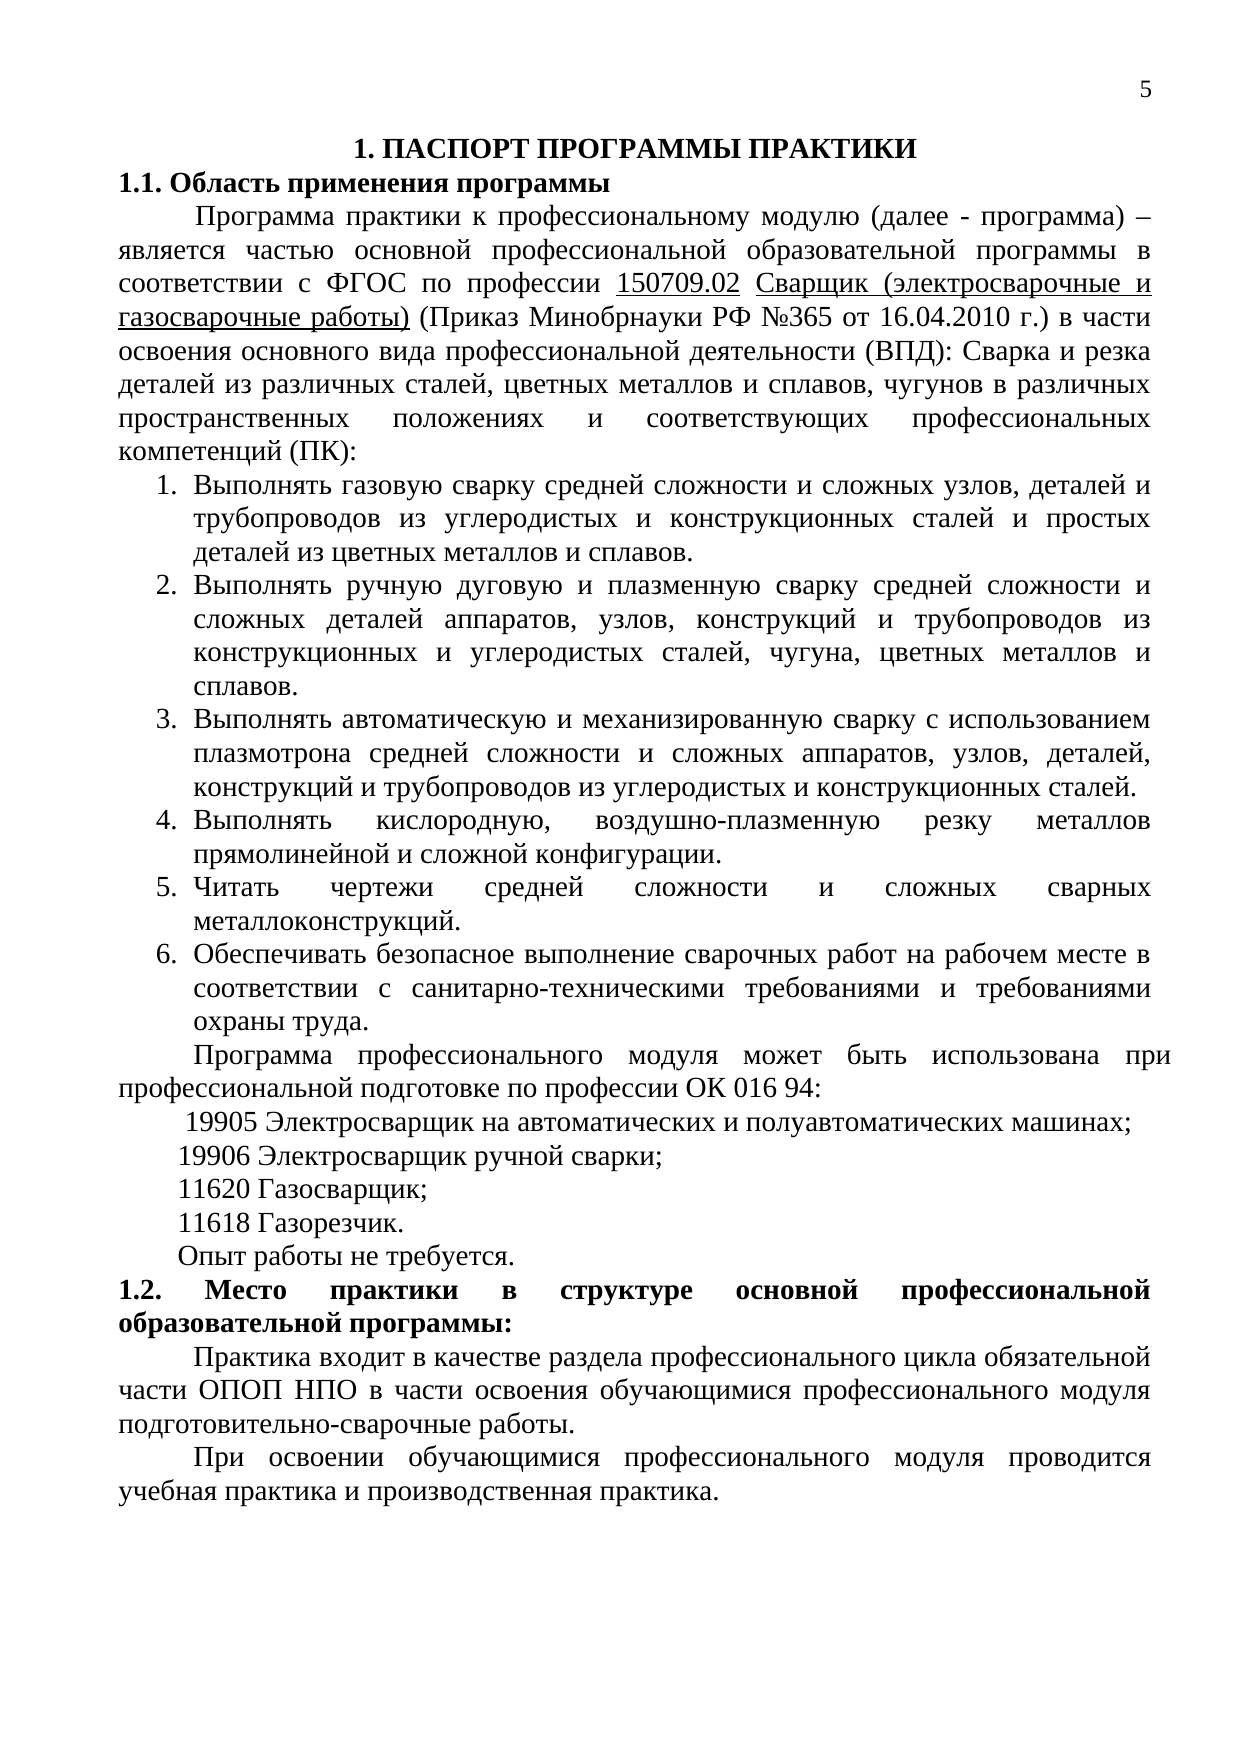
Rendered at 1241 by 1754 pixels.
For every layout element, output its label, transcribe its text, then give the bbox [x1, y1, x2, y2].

text 19906 Электросварщик ручной сварки; [118, 1138, 1171, 1171]
text Программа профессионального модуля может быть использована при профессиональной подготовке по профессии ОК 016 94: [118, 1037, 1171, 1104]
list Обеспечивать безопасное выполнение сварочных работ на рабочем месте в соответствии с санитарно-техническими требованиями и требованиями охраны труда. [156, 936, 1152, 1037]
text 11618 Газорезчик. [118, 1205, 1171, 1238]
text 1.2. Место практики в структуре основной профессиональной образовательной программы: [118, 1272, 1152, 1339]
text Практика входит в качестве раздела профессионального цикла обязательной части ОПОП НПО в части освоения обучающимися профессионального модуля подготовительно-сварочные работы. [118, 1339, 1152, 1439]
text 1.1. Область применения программы [118, 165, 1171, 198]
list Выполнять газовую сварку средней сложности и сложных узлов, деталей и трубопроводов из углеродистых и конструкционных сталей и простых деталей из цветных металлов и сплавов. [156, 467, 1152, 567]
list Выполнять кислородную, воздушно-плазменную резку металлов прямолинейной и сложной конфигурации. [156, 802, 1152, 869]
list Читать чертежи средней сложности и сложных сварных металлоконструкций. [156, 869, 1152, 936]
text При освоении обучающимися профессионального модуля проводится учебная практика и производственная практика. [118, 1439, 1152, 1507]
text Программа практики к профессиональному модулю (далее - программа) – является частью основной профессиональной образовательной программы в соответствии с ФГОС по профессии 150709.02 Сварщик (электросварочные и газосварочные работы) (Приказ Минобрнауки РФ №365 от 16.04.2010 г.) в части освоения основного вида профессиональной деятельности (ВПД): Сварка и резка деталей из различных сталей, цветных металлов и сплавов, чугунов в различных пространственных положениях и соответствующих профессиональных компетенций (ПК): [118, 198, 1152, 467]
list Выполнять автоматическую и механизированную сварку с использованием плазмотрона средней сложности и сложных аппаратов, узлов, деталей, конструкций и трубопроводов из углеродистых и конструкционных сталей. [156, 702, 1152, 802]
text 1. паспорт ПРОГРАММЫ ПРАКТИКИ [118, 131, 1152, 165]
text 11620 Газосварщик; [118, 1171, 1171, 1205]
list Выполнять ручную дуговую и плазменную сварку средней сложности и сложных деталей аппаратов, узлов, конструкций и трубопроводов из конструкционных и углеродистых сталей, чугуна, цветных металлов и сплавов. [156, 567, 1152, 702]
text 19905 Электросварщик на автоматических и полуавтоматических машинах; [118, 1104, 1171, 1138]
text Опыт работы не требуется. [118, 1238, 1171, 1272]
